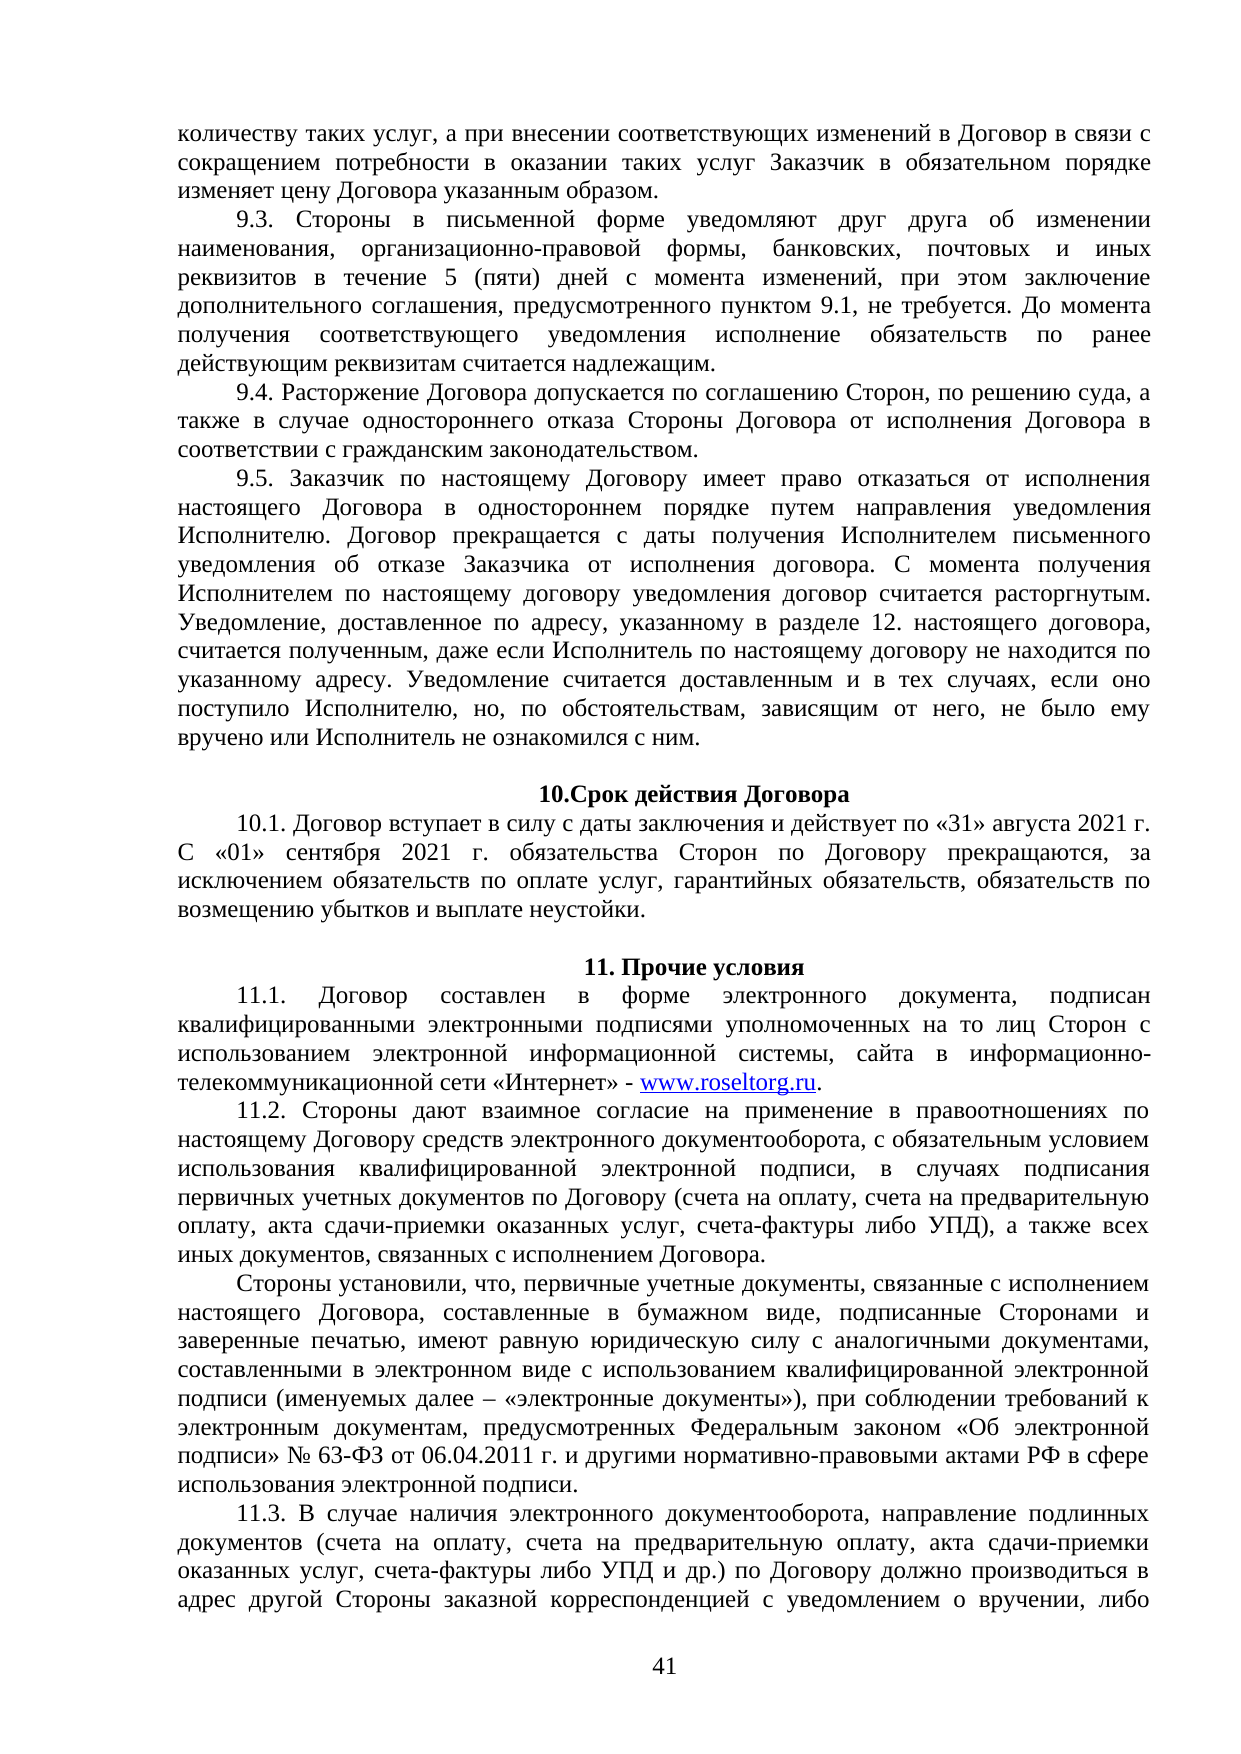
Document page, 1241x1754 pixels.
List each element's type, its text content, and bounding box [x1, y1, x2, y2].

text 9.3. Стороны в письменной форме уведомляют друг друга об изменении наименования, организационно-правовой формы, банковских, почтовых и иных реквизитов в течение 5 (пяти) дней с момента изменений, при этом заключение дополнительного соглашения, предусмотренного пунктом 9.1, не требуется. До момента получения соответствующего уведомления исполнение обязательств по ранее действующим реквизитам считается надлежащим. [177, 204, 1152, 377]
text 11.1. Договор составлен в форме электронного документа, подписан квалифицированными электронными подписями уполномоченных на то лиц Сторон с использованием электронной информационной системы, сайта в информационно-телекоммуникационной сети «Интернет» - www.roseltorg.ru. [177, 981, 1152, 1096]
text 11. Прочие условия [177, 952, 1152, 981]
text 10.1. Договор вступает в силу с даты заключения и действует по «31» августа 2021 г. С «01» сентября 2021 г. обязательства Сторон по Договору прекращаются, за исключением обязательств по оплате услуг, гарантийных обязательств, обязательств по возмещению убытков и выплате неустойки. [177, 808, 1152, 923]
text 9.5. Заказчик по настоящему Договору имеет право отказаться от исполнения настоящего Договора в одностороннем порядке путем направления уведомления Исполнителю. Договор прекращается с даты получения Исполнителем письменного уведомления об отказе Заказчика от исполнения договора. С момента получения Исполнителем по настоящему договору уведомления договор считается расторгнутым. Уведомление, доставленное по адресу, указанному в разделе 12. настоящего договора, считается полученным, даже если Исполнитель по настоящему договору не находится по указанному адресу. Уведомление считается доставленным и в тех случаях, если оно поступило Исполнителю, но, по обстоятельствам, зависящим от него, не было ему вручено или Исполнитель не ознакомился с ним. [177, 463, 1152, 751]
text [177, 118, 1152, 204]
text 10.Срок действия Договора [177, 779, 1152, 808]
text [177, 1498, 1150, 1613]
text Стороны установили, что, первичные учетные документы, связанные с исполнением настоящего Договора, составленные в бумажном виде, подписанные Сторонами и заверенные печатью, имеют равную юридическую силу с аналогичными документами, составленными в электронном виде с использованием квалифицированной электронной подписи (именуемых далее – «электронные документы»), при соблюдении требований к электронным документам, предусмотренных Федеральным законом «Об электронной подписи» № 63-ФЗ от 06.04.2011 г. и другими нормативно-правовыми актами РФ в сфере использования электронной подписи. [177, 1268, 1150, 1498]
text 9.4. Расторжение Договора допускается по соглашению Сторон, по решению суда, а также в случае одностороннего отказа Стороны Договора от исполнения Договора в соответствии с гражданским законодательством. [177, 377, 1152, 463]
text 11.2. Стороны дают взаимное согласие на применение в правоотношениях по настоящему Договору средств электронного документооборота, с обязательным условием использования квалифицированной электронной подписи, в случаях подписания первичных учетных документов по Договору (счета на оплату, счета на предварительную оплату, акта сдачи-приемки оказанных услуг, счета-фактуры либо УПД), а также всех иных документов, связанных с исполнением Договора. [177, 1096, 1150, 1268]
